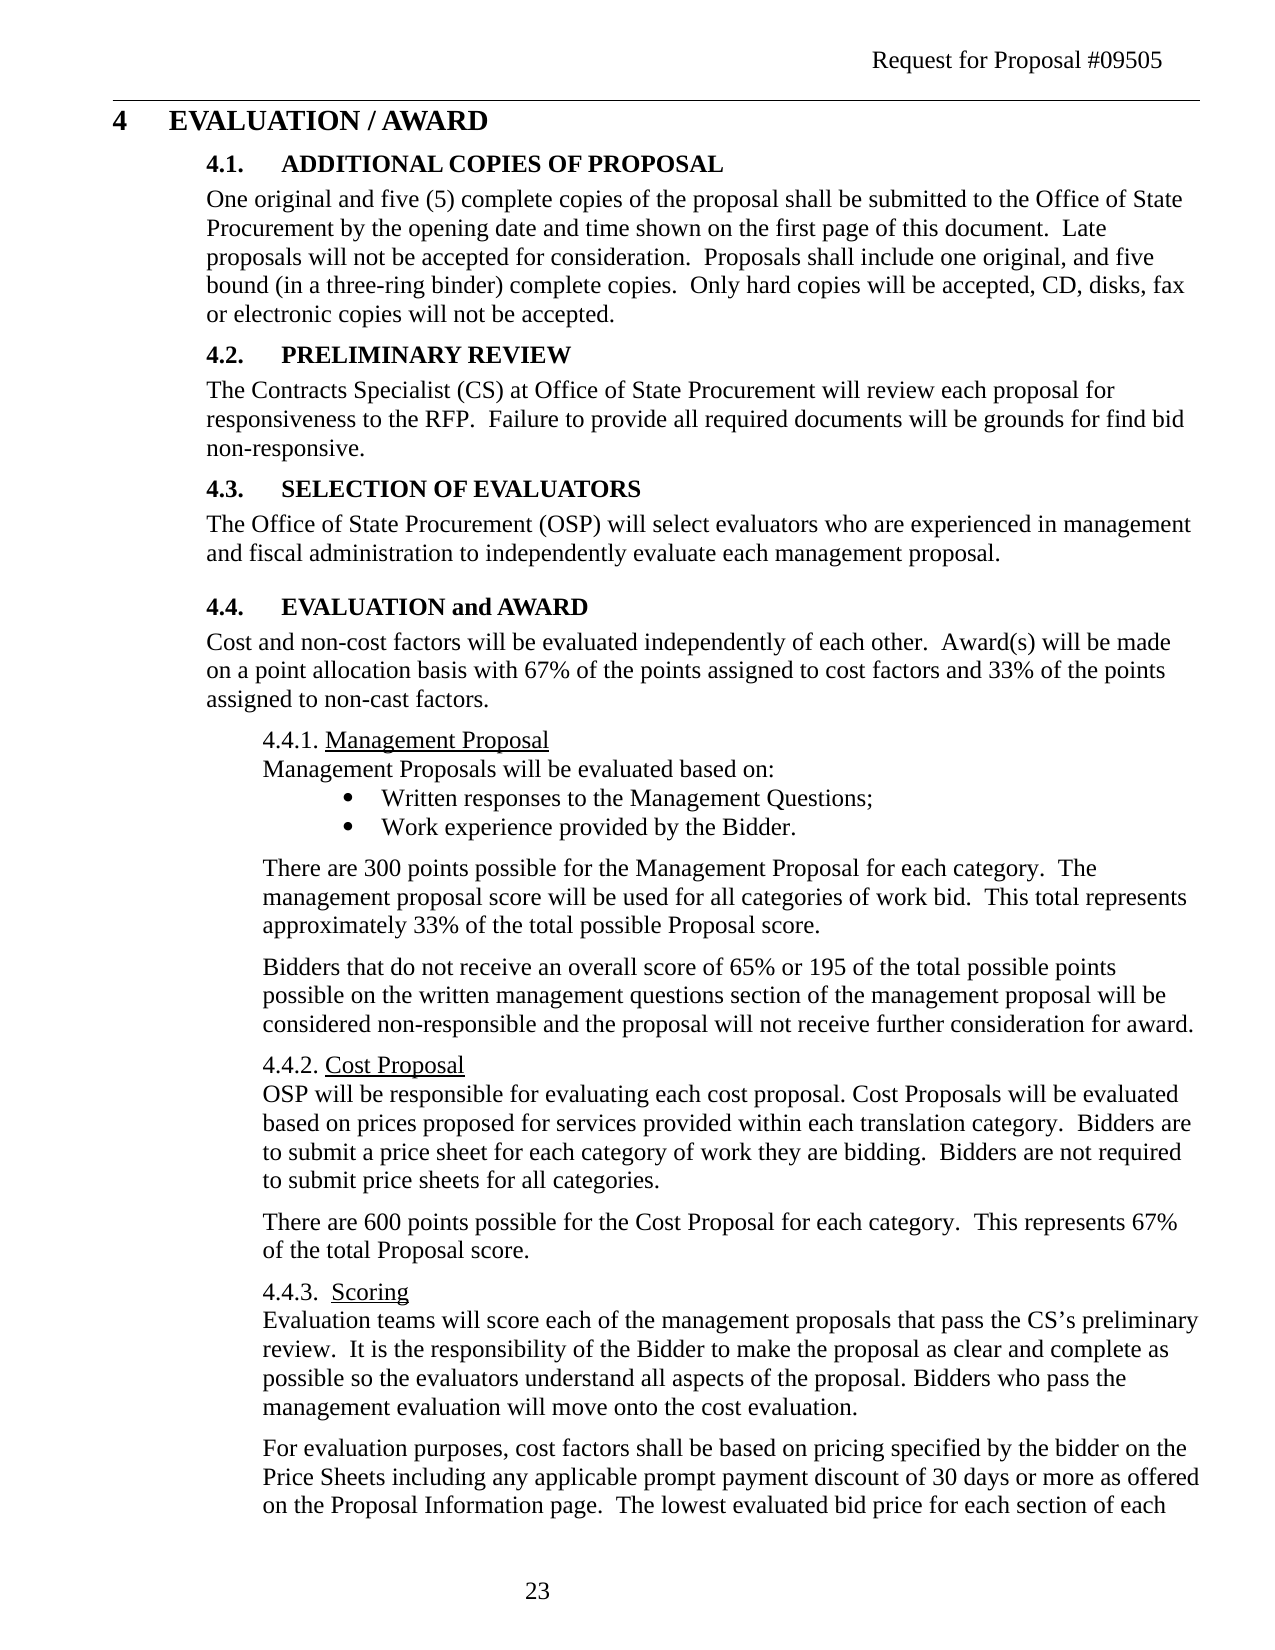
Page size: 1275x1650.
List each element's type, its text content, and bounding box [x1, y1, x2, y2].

text There are 600 points possible for the Cost Proposal for each category. This represents 67% of the total Proposal score. [262, 1207, 1200, 1264]
text 4.4.1. Management Proposal [262, 725, 1200, 754]
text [262, 1433, 1200, 1519]
text Cost and non-cost factors will be evaluated independently of each other. Award(s) will be made on a point allocation basis with 67% of the points assigned to cost factors and 33% of the points assigned to non-cast factors. [206, 627, 1200, 713]
list Work experience provided by the Bidder. [344, 812, 1200, 840]
text Bidders that do not receive an overall score of 65% or 195 of the total possible points possible on the written management questions section of the management proposal will be considered non-responsible and the proposal will not receive further consideration for award. [262, 952, 1200, 1038]
text Management Proposals will be evaluated based on: [262, 754, 1200, 783]
subtitle 4.3. SELECTION OF EVALUATORS [206, 474, 1200, 503]
subtitle EVALUATION / AWARD [112, 101, 1200, 137]
text There are 300 points possible for the Management Proposal for each category. The management proposal score will be used for all categories of work bid. This total represents approximately 33% of the total possible Proposal score. [262, 853, 1200, 939]
text One original and five (5) complete copies of the proposal shall be submitted to the Office of State Procurement by the opening date and time shown on the first page of this document. Late proposals will not be accepted for consideration. Proposals shall include one original, and five bound (in a three-ring binder) complete copies. Only hard copies will be accepted, CD, disks, fax or electronic copies will not be accepted. [206, 184, 1200, 328]
text 4.4.2. Cost Proposal [262, 1050, 1200, 1079]
text OSP will be responsible for evaluating each cost proposal. Cost Proposals will be evaluated based on prices proposed for services provided within each translation category. Bidders are to submit a price sheet for each category of work they are bidding. Bidders are not required to submit price sheets for all categories. [262, 1079, 1200, 1194]
subtitle 4.1. ADDITIONAL COPIES OF PROPOSAL [206, 149, 1200, 178]
text The Office of State Procurement (OSP) will select evaluators who are experienced in management and fiscal administration to independently evaluate each management proposal. [206, 509, 1200, 567]
text 4.4.3. Scoring [262, 1277, 1200, 1305]
text The Contracts Specialist (CS) at Office of State Procurement will review each proposal for responsiveness to the RFP. Failure to provide all required documents will be grounds for find bid non-responsive. [206, 375, 1200, 462]
subtitle 4.2. Preliminary Review [206, 340, 1200, 369]
subtitle 4.4. EVALUATION and AWARD [206, 592, 1200, 620]
text Evaluation teams will score each of the management proposals that pass the CS’s preliminary review. It is the responsibility of the Bidder to make the proposal as clear and complete as possible so the evaluators understand all aspects of the proposal. Bidders who pass the management evaluation will move onto the cost evaluation. [262, 1305, 1200, 1420]
list Written responses to the Management Questions; [344, 783, 1200, 812]
